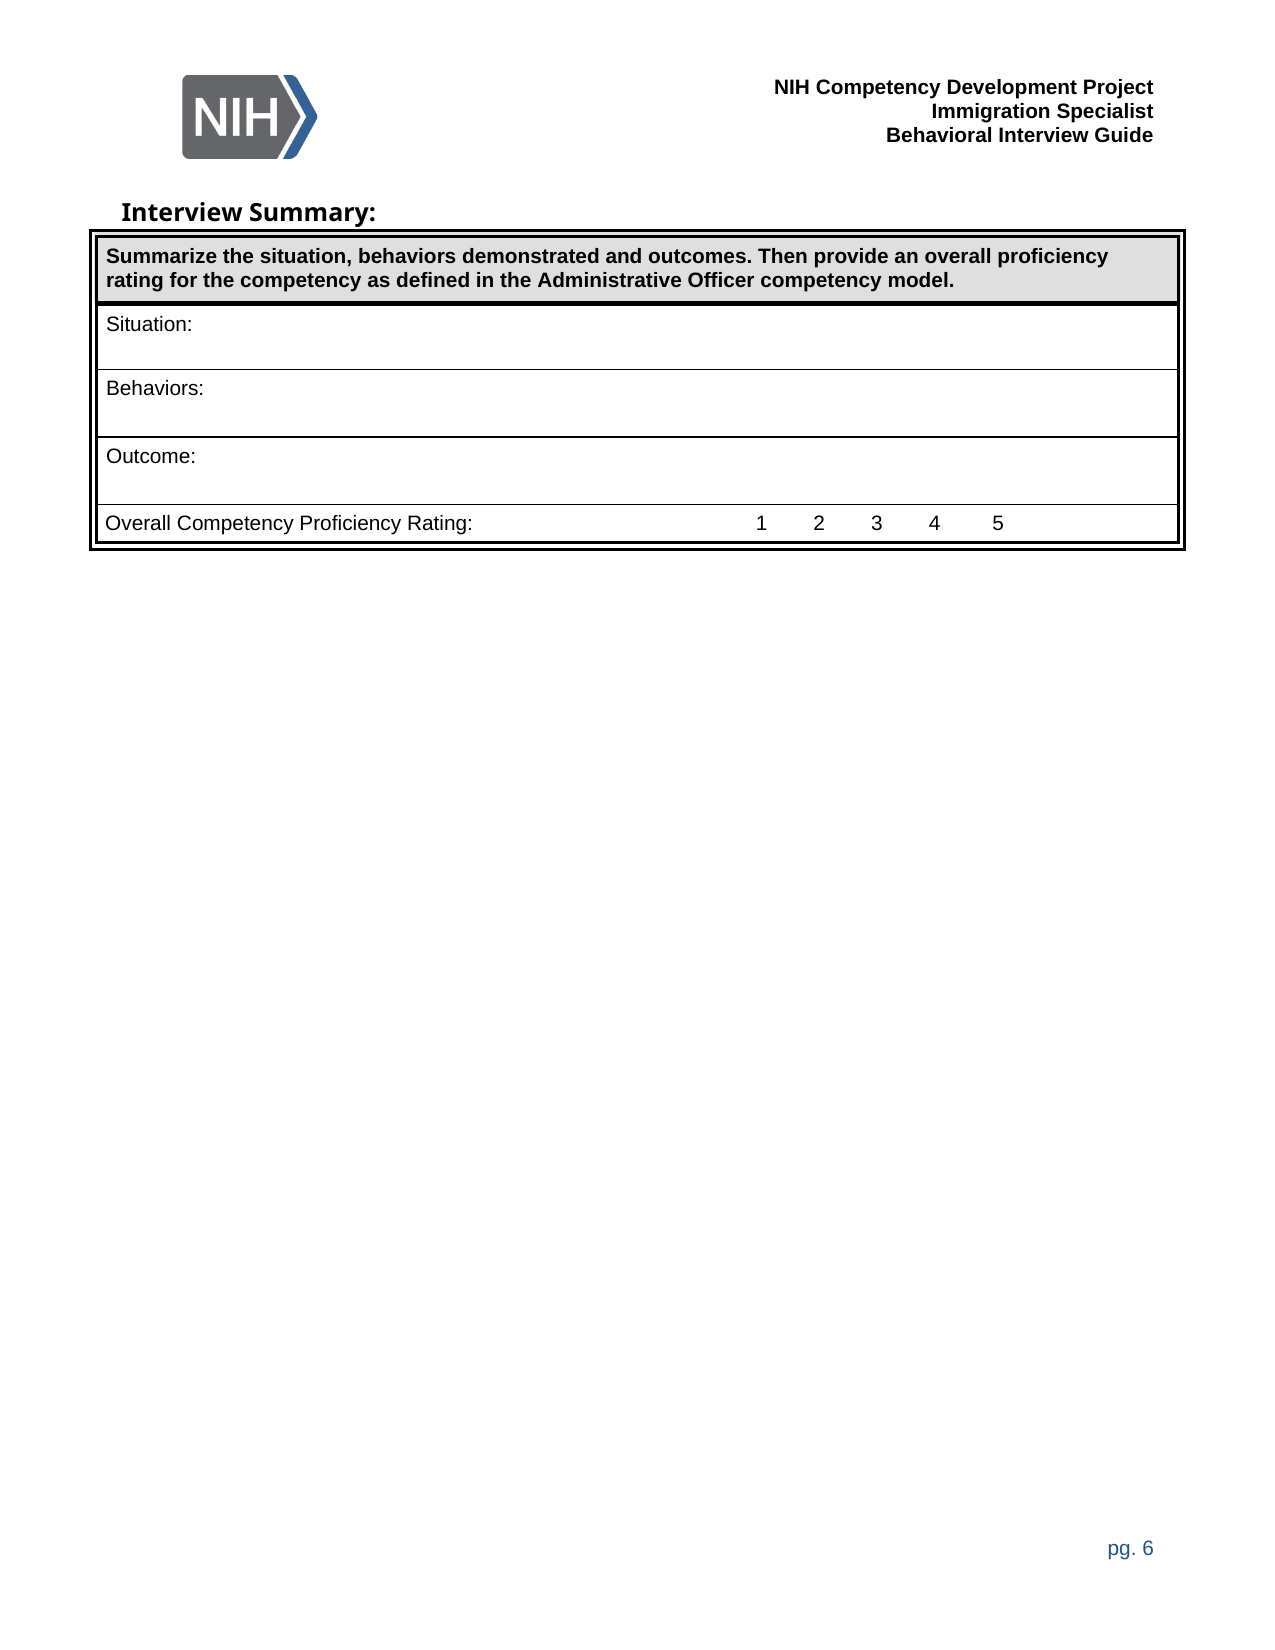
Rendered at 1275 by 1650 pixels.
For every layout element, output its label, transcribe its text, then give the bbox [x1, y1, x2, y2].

table_cell Overall Competency Proficiency Rating: 1 2 3 4 5 [98, 505, 1177, 541]
table_cell Situation: [98, 306, 1177, 369]
table_cell Outcome: [98, 438, 1177, 504]
subtitle Interview Summary: [121, 195, 1153, 229]
table_header Summarize the situation, behaviors demonstrated and outcomes. Then provide an overall proficiency rating for the competency as defined in the Administrative Officer competency model. [94, 232, 1181, 301]
picture [182, 75, 318, 159]
table_cell Behaviors: [98, 370, 1177, 436]
